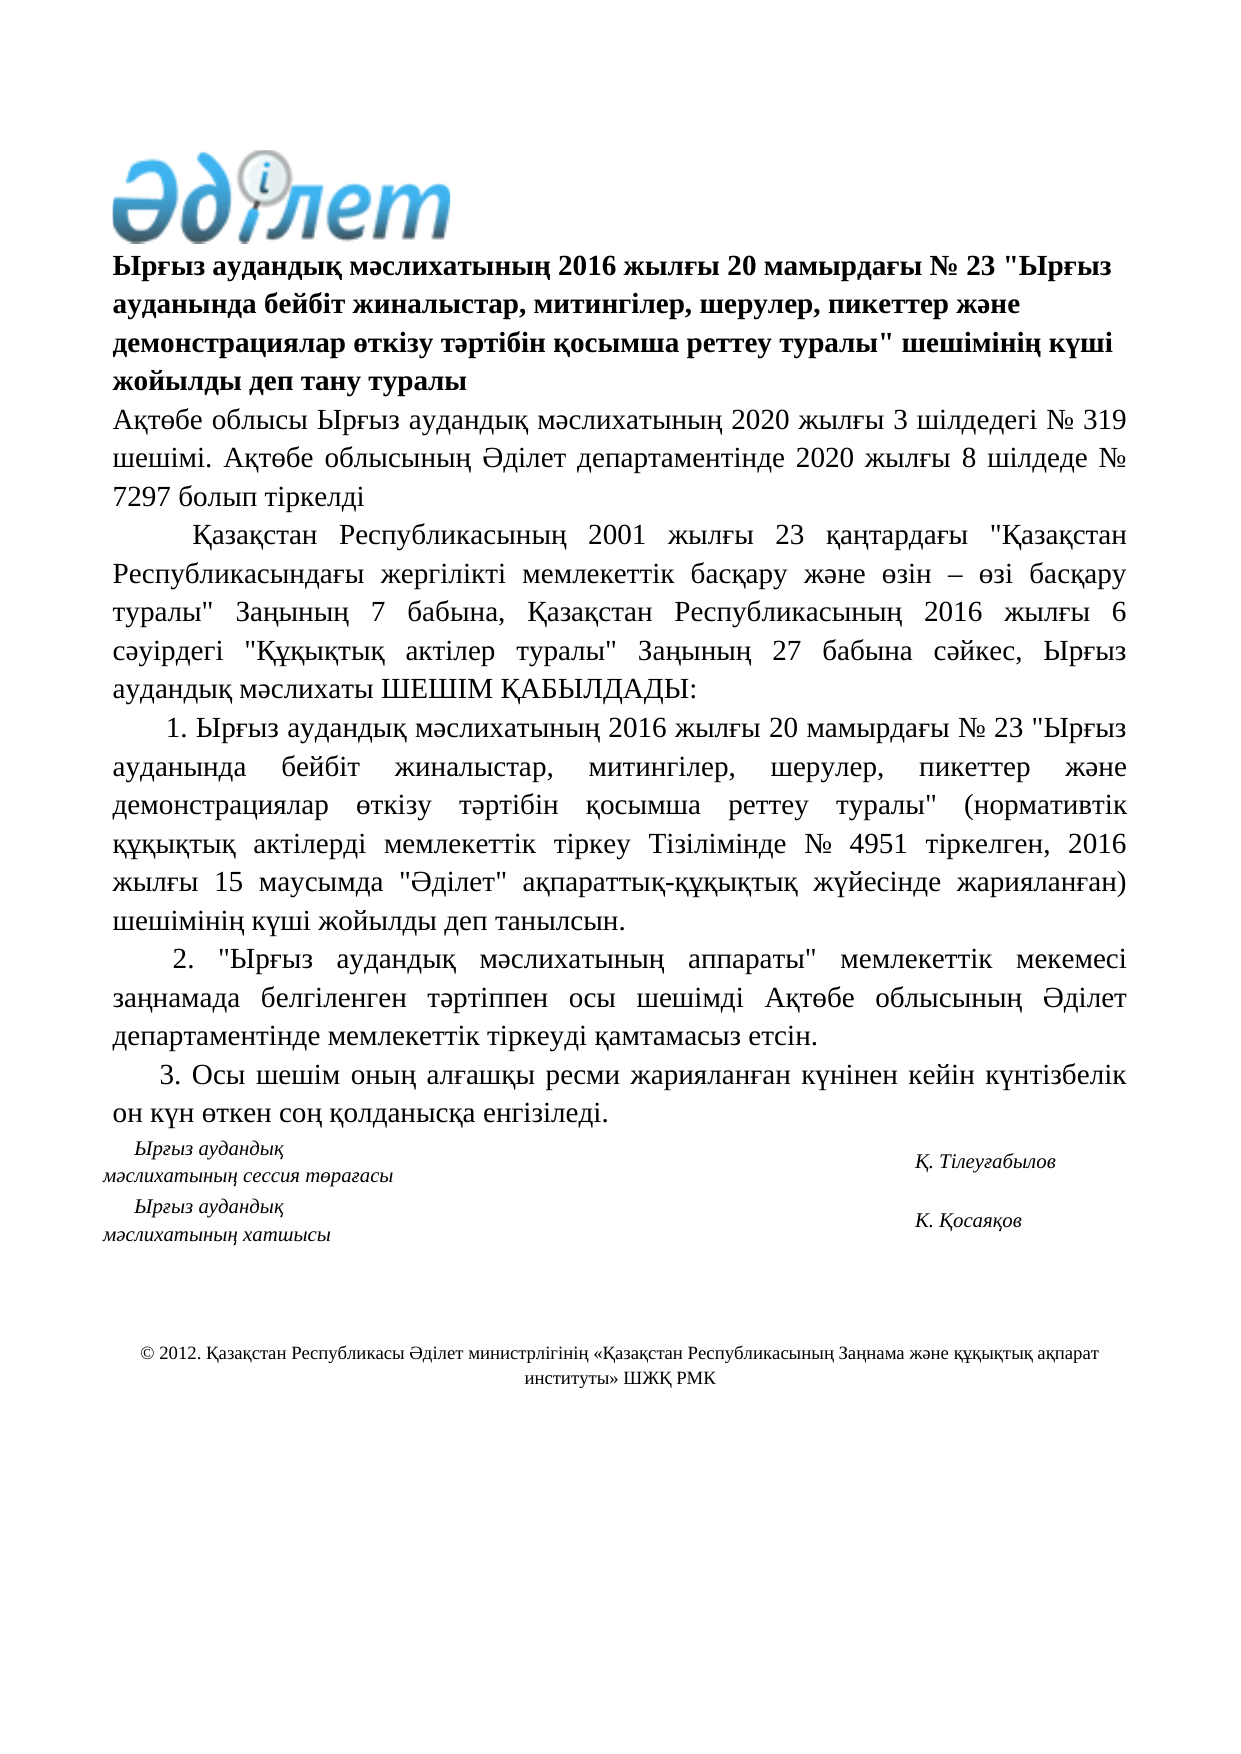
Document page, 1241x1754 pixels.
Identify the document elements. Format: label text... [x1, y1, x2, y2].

text Қазақстан Республикасының 2001 жылғы 23 қаңтардағы "Қазақстан Республикасындағы жергілікті мемлекеттік басқару және өзін – өзі басқару туралы" Заңының 7 бабына, Қазақстан Республикасының 2016 жылғы 6 сәуірдегі "Құқықтық актілер туралы" Заңының 27 бабына сәйкес, Ырғыз аудандық мәслихаты ШЕШІМ ҚАБЫЛДАДЫ: [112, 517, 1128, 705]
table_header Қ. Тілеуғабылов [913, 1134, 1240, 1193]
text 3. Осы шешім оның алғашқы ресми жарияланған күнінен кейін күнтізбелік он күн өткен соң қолданысқа енгізіледі. [112, 1057, 1128, 1129]
table_cell Ырғыз аудандық мәслихатының хатшысы [101, 1193, 913, 1251]
text Ақтөбе облысы Ырғыз аудандық мәслихатының 2020 жылғы 3 шілдедегі № 319 шешімі. Ақтөбе облысының Әділет департаментінде 2020 жылғы 8 шілдеде № 7297 болып тіркелді [112, 402, 1128, 512]
text 2. "Ырғыз аудандық мәслихатының аппараты" мемлекеттік мекемесі заңнамада белгіленген тәртіппен осы шешімді Ақтөбе облысының Әділет департаментінде мемлекеттік тіркеуді қамтамасыз етсін. [112, 941, 1128, 1052]
text Ырғыз аудандық мәслихатының 2016 жылғы 20 мамырдағы № 23 "Ырғыз ауданында бейбіт жиналыстар, митингілер, шерулер, пикеттер және демонстрациялар өткізу тәртібін қосымша реттеу туралы" шешімінің күші жойылды деп тану туралы [112, 248, 1128, 397]
table_header Ырғыз аудандық мәслихатының сессия төрағасы [101, 1134, 913, 1193]
picture [112, 150, 451, 244]
table_cell К. Қосаяқов [913, 1193, 1240, 1251]
text 1. Ырғыз аудандық мәслихатының 2016 жылғы 20 мамырдағы № 23 "Ырғыз ауданында бейбіт жиналыстар, митингілер, шерулер, пикеттер және демонстрациялар өткізу тәртібін қосымша реттеу туралы" (нормативтік құқықтық актілерді мемлекеттік тіркеу Тізілімінде № 4951 тіркелген, 2016 жылғы 15 маусымда "Әділет" ақпараттық-құқықтық жүйесінде жарияланған) шешімінің күші жойылды деп танылсын. [112, 710, 1128, 936]
text © 2012. Қазақстан Республикасы Әділет министрлігінің «Қазақстан Республикасының Заңнама және құқықтық ақпарат институты» ШЖҚ РМК [112, 1342, 1128, 1388]
